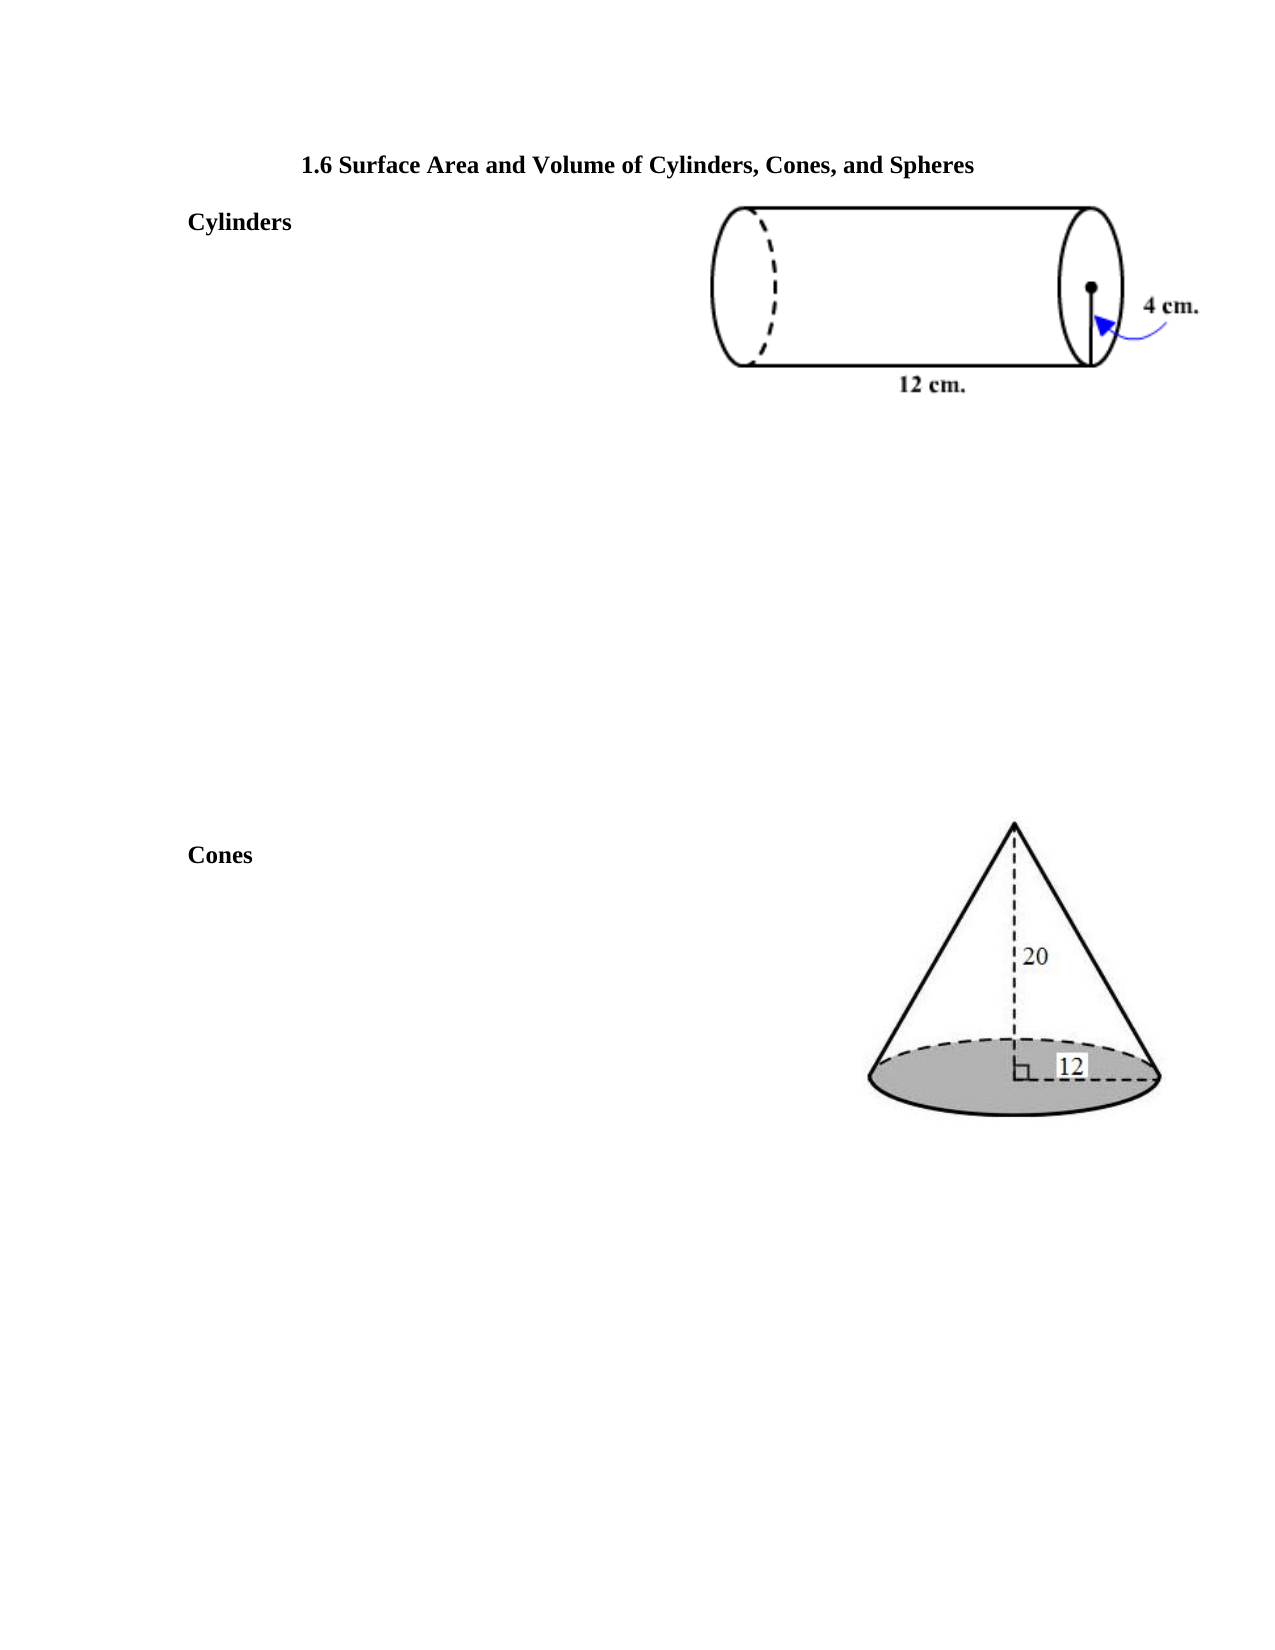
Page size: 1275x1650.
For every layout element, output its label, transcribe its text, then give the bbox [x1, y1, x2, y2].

picture [702, 19, 1228, 545]
text 1.6 Surface Area and Volume of Cylinders, Cones, and Spheres [187, 150, 1087, 179]
text Cones [187, 840, 1087, 869]
text Cylinders [187, 207, 1087, 236]
picture [852, 806, 1184, 1142]
